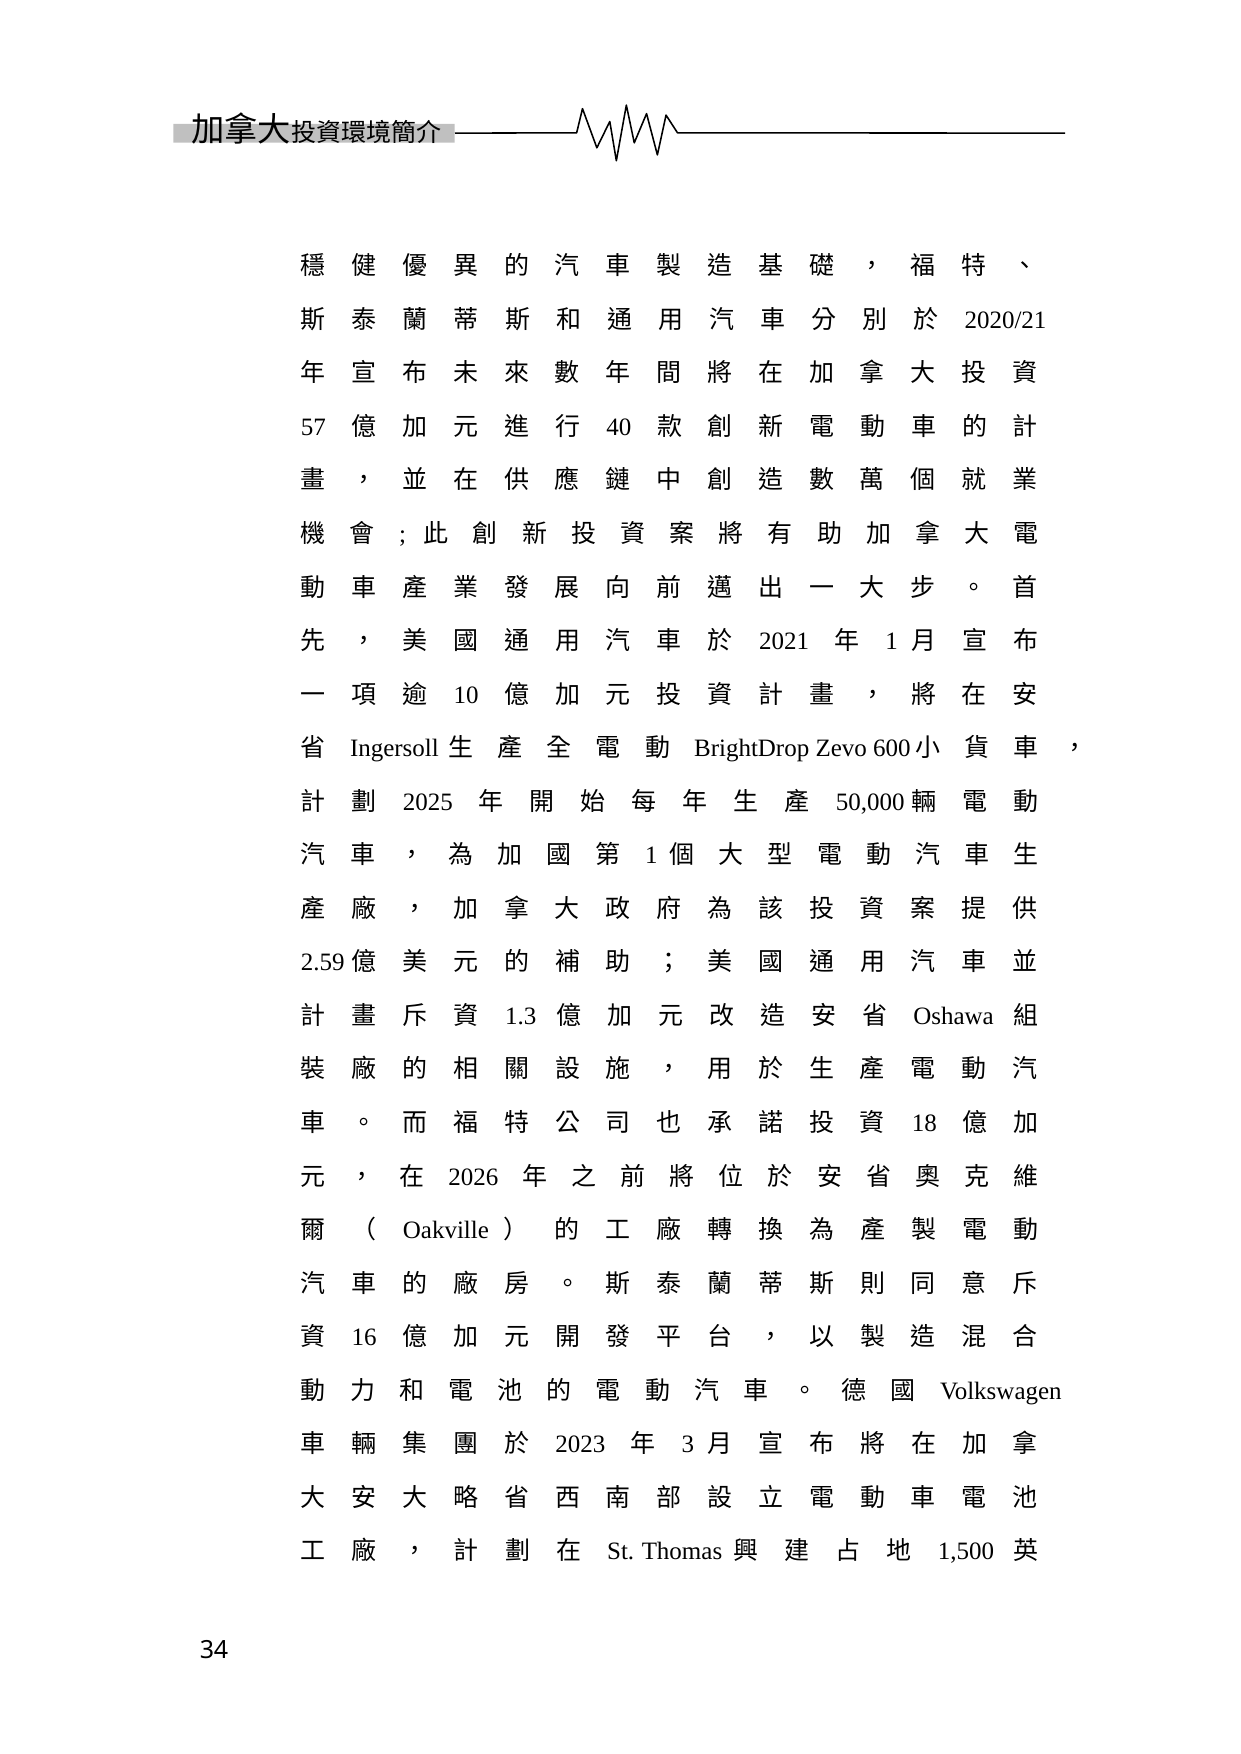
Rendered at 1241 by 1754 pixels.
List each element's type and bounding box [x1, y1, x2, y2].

text [276, 237, 1063, 1576]
